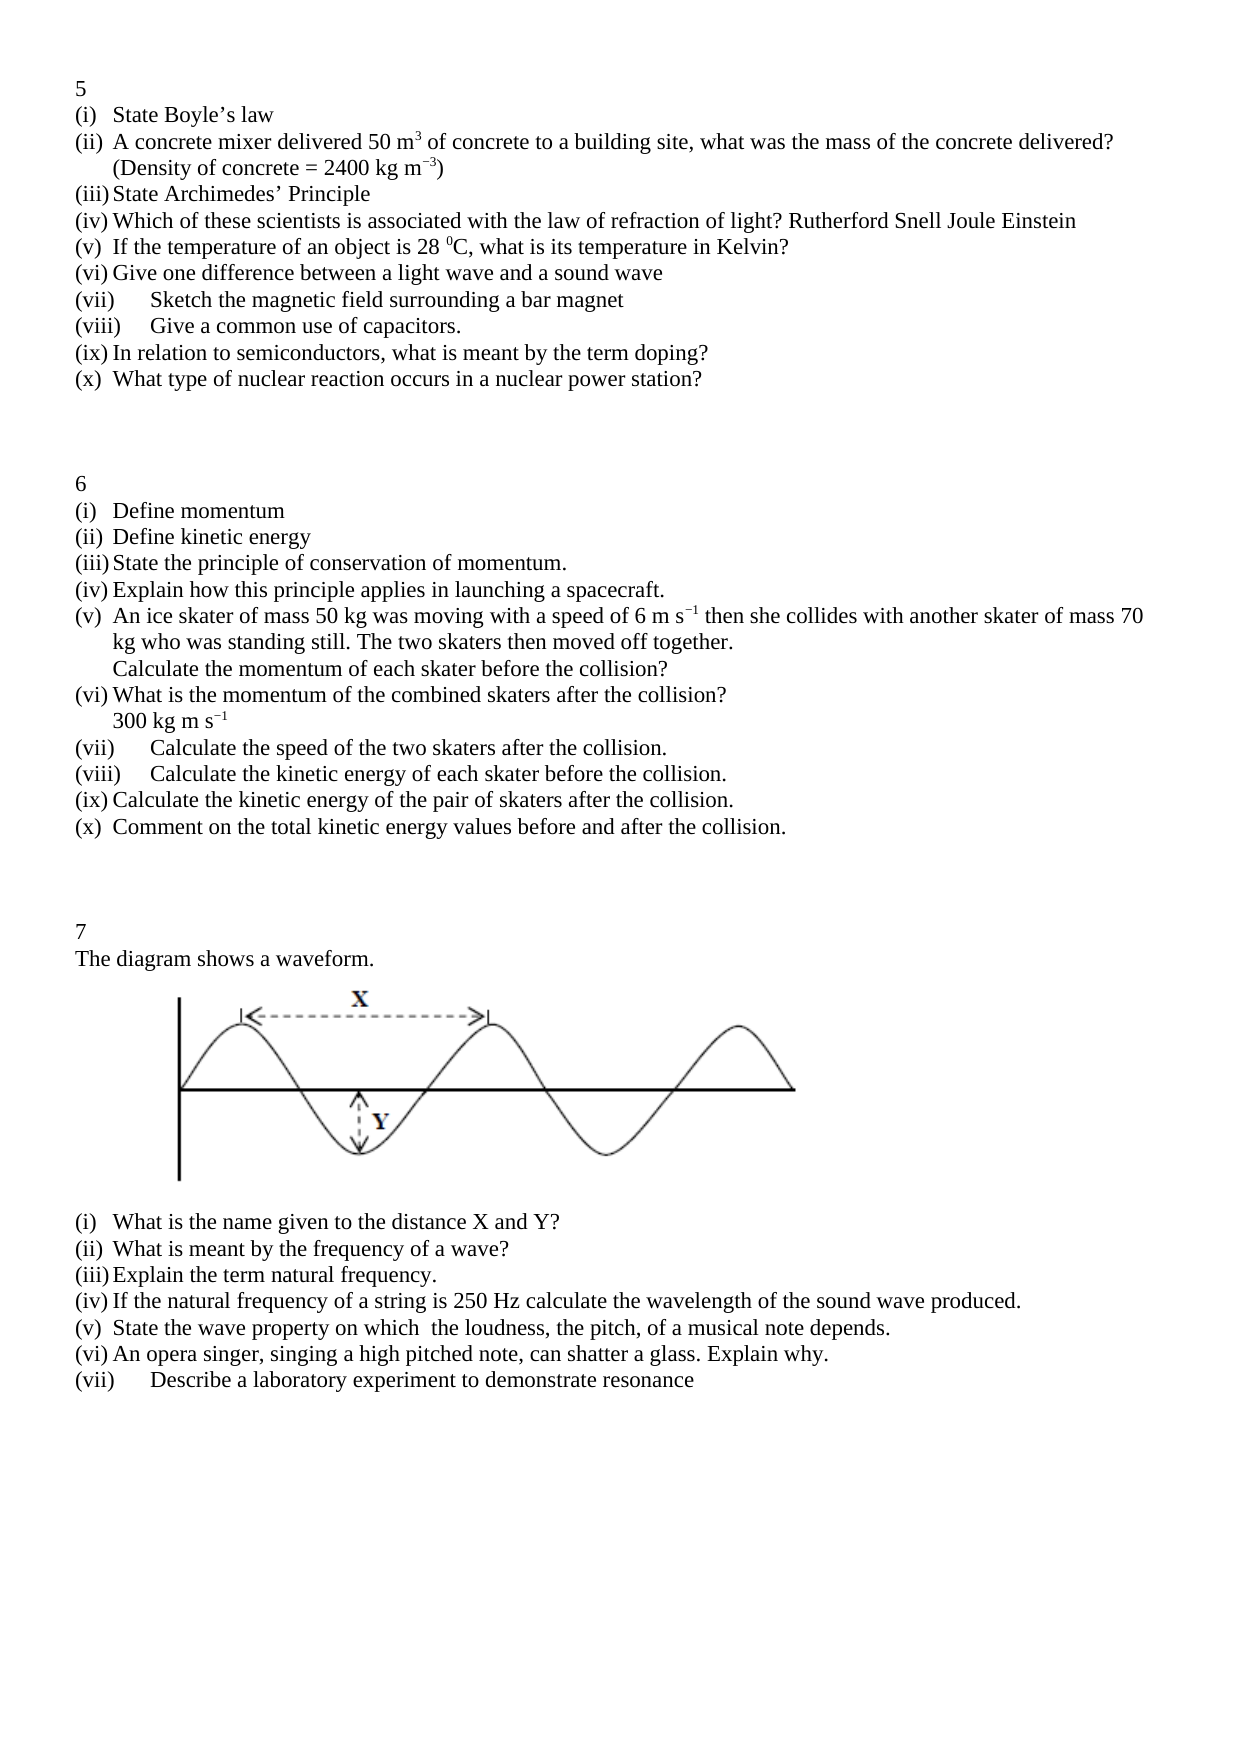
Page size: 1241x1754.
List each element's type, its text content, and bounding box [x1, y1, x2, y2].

list Give a common use of capacitors. [75, 312, 1165, 338]
list Define momentum [75, 497, 1165, 523]
text (Density of concrete = 2400 kg m−3) [112, 154, 1165, 180]
list State Boyle’s law [75, 101, 1165, 128]
list Explain the term natural frequency. [75, 1261, 1165, 1287]
list An opera singer, singing a high pitched note, can shatter a glass. Explain why. [75, 1340, 1165, 1366]
list Which of these scientists is associated with the law of refraction of light? Rutherford Snell Joule Einstein [75, 207, 1165, 233]
list Calculate the kinetic energy of each skater before the collision. [75, 760, 1165, 787]
list Comment on the total kinetic energy values before and after the collision. [75, 813, 1165, 839]
list Calculate the kinetic energy of the pair of skaters after the collision. [75, 787, 1165, 813]
list What type of nuclear reaction occurs in a nuclear power station? [75, 365, 1165, 391]
text 300 kg m s−1 [112, 707, 1165, 734]
list Calculate the speed of the two skaters after the collision. [75, 734, 1165, 760]
list What is the momentum of the combined skaters after the collision? [75, 681, 1165, 707]
list State the wave property on which the loudness, the pitch, of a musical note depends. [75, 1314, 1165, 1340]
list Define kinetic energy [75, 523, 1165, 549]
list State Archimedes’ Principle [75, 180, 1165, 207]
list What is meant by the frequency of a wave? [75, 1234, 1165, 1261]
text Calculate the momentum of each skater before the collision? [112, 655, 1165, 681]
text The diagram shows a waveform. [75, 945, 1165, 971]
text 5 [75, 75, 1165, 101]
list A concrete mixer delivered 50 m3 of concrete to a building site, what was the mass of the concrete delivered? [75, 128, 1165, 154]
text 7 [75, 918, 1165, 945]
list In relation to semiconductors, what is meant by the term doping? [75, 338, 1165, 365]
list If the temperature of an object is 28 0C, what is its temperature in Kelvin? [75, 233, 1165, 259]
list An ice skater of mass 50 kg was moving with a speed of 6 m s−1 then she collides with another skater of mass 70 kg who was standing still. The two skaters then moved off together. [75, 602, 1165, 655]
list What is the name given to the distance X and Y? [75, 1208, 1165, 1234]
list Explain how this principle applies in launching a spacecraft. [75, 576, 1165, 602]
list Sketch the magnetic field surrounding a bar magnet [75, 286, 1165, 312]
list Give one difference between a light wave and a sound wave [75, 259, 1165, 286]
text 6 [75, 470, 1165, 497]
list Describe a laboratory experiment to demonstrate resonance [75, 1366, 1165, 1393]
list If the natural frequency of a string is 250 Hz calculate the wavelength of the sound wave produced. [75, 1287, 1165, 1314]
list State the principle of conservation of momentum. [75, 549, 1165, 576]
